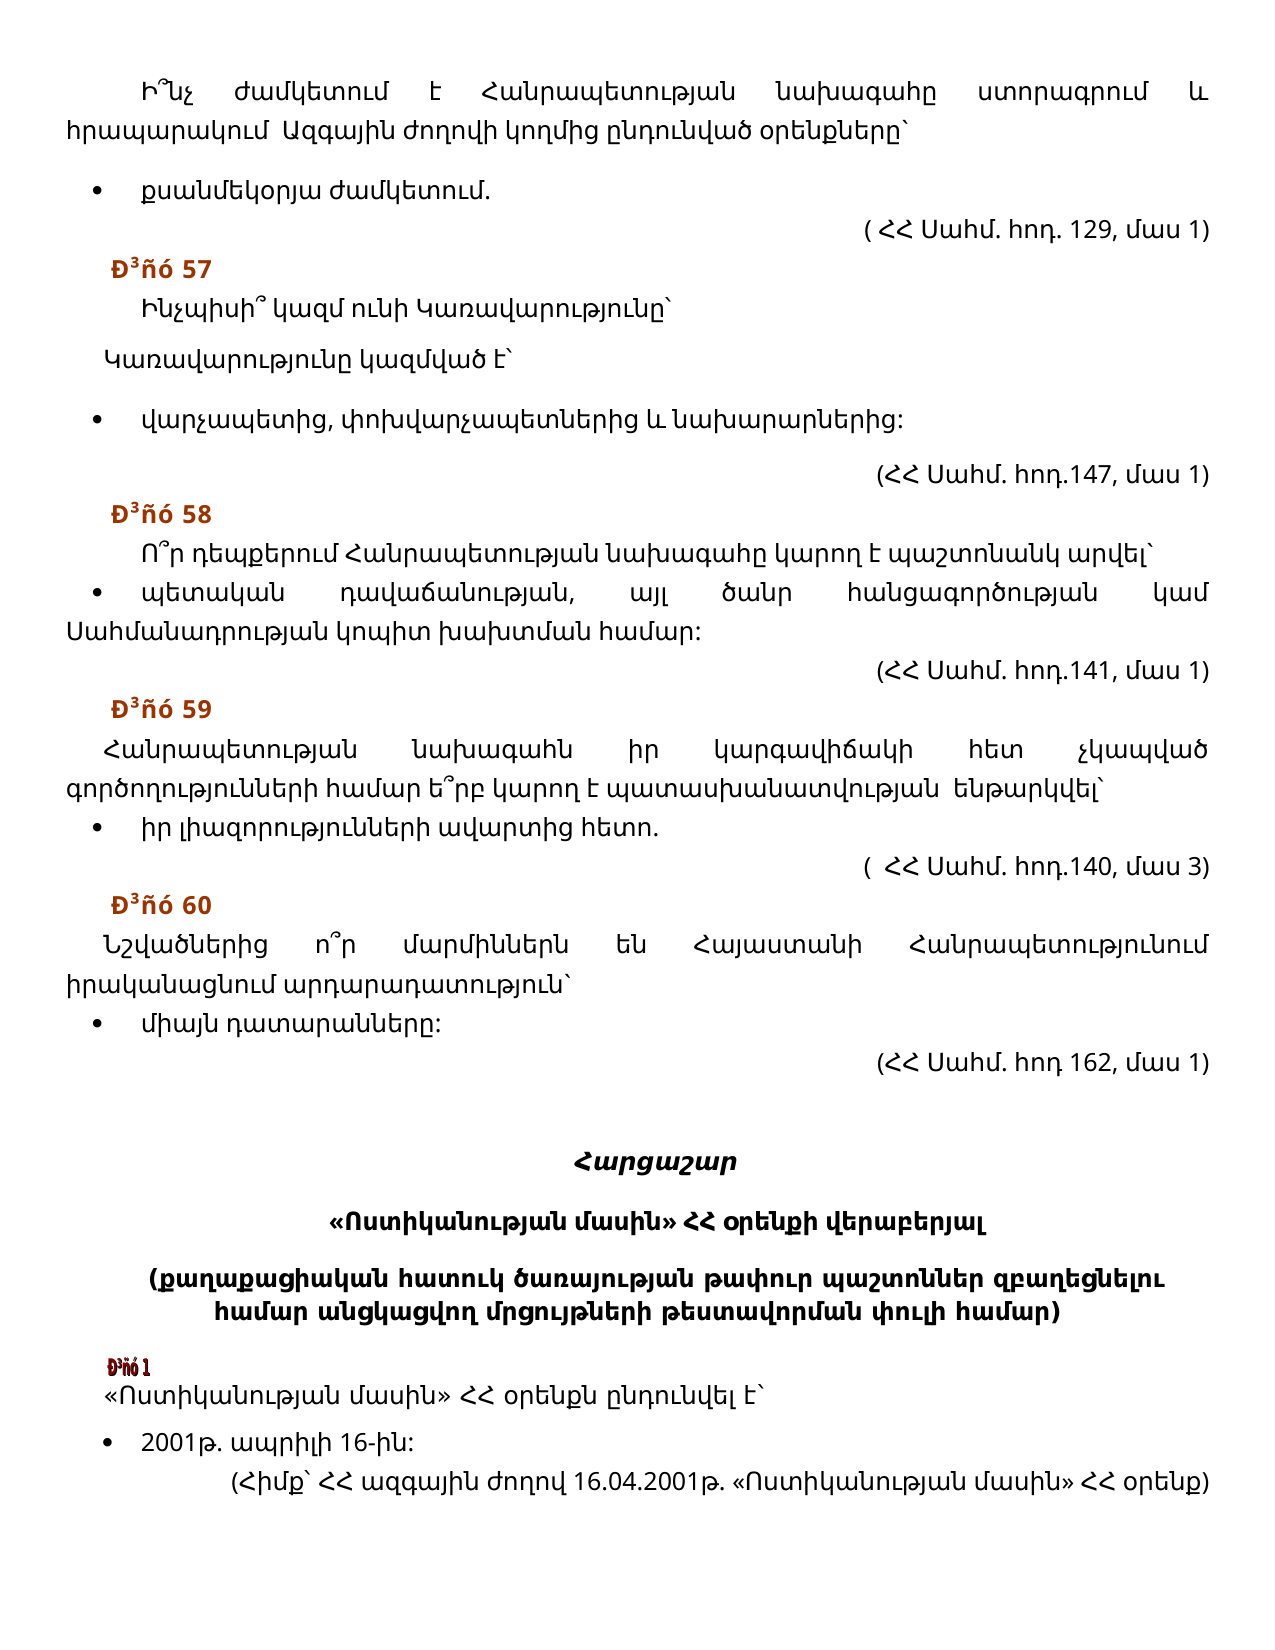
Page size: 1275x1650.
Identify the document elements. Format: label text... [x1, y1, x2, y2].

list Ինչպիսի՞ կազմ ունի Կառավարությունը՝ [66, 291, 1209, 324]
list միայն դատարանները: [66, 1005, 1209, 1039]
text (քաղաքացիական հատուկ ծառայության թափուր պաշտոններ զբաղեցնելու համար անցկացվող մրցույթների թեստավորման փուլի համար) [66, 1264, 1209, 1326]
text Հանրապետության նախագահն իր կարգավիճակի հետ չկապված գործողությունների համար ե՞րբ կարող է պատասխանատվության ենթարկվել՝ [66, 731, 1209, 804]
text Կառավարությունը կազմված է՝ [66, 341, 1209, 375]
text ( ՀՀ Սահմ. հոդ.140, մաս 3) [66, 849, 1209, 883]
list 2001թ. ապրիլի 16-ին: [66, 1424, 1209, 1459]
text Նշվածներից ո՞ր մարմիններն են Հայաստանի Հանրապետությունում իրականացնում արդարադատություն` [66, 927, 1209, 1000]
text (ՀՀ Սահմ. հոդ.141, մաս 1) [66, 653, 1209, 687]
list քսանմեկօրյա ժամկետում. [66, 173, 1209, 207]
list վարչապետից, փոխվարչապետներից և նախարարներից: [66, 401, 1209, 435]
text Հարցաշար [66, 1144, 1209, 1178]
text «Ոստիկանության մասին» ՀՀ օրենքի վերաբերյալ [66, 1204, 1209, 1238]
text (ՀՀ Սահմ. հոդ.147, մաս 1) [66, 457, 1209, 491]
text (ՀՀ Սահմ. հոդ 162, մաս 1) [66, 1044, 1209, 1079]
text «Ոստիկանության մասին» ՀՀ օրենքն ընդունվել է` [66, 1381, 1209, 1410]
list իր լիազորությունների ավարտից հետո. [66, 809, 1209, 844]
text ( ՀՀ Սահմ. hոդ. 129, մաս 1) [66, 212, 1209, 246]
text (Հիմք՝ ՀՀ ազգային ժողով 16.04.2001թ. «Ոստիկանության մասին» ՀՀ օրենք) [66, 1464, 1209, 1498]
list պետական դավաճանության, այլ ծանր հանցագործության կամ Սահմանադրության կոպիտ խախտման համար: [66, 574, 1209, 648]
text Ի՞նչ ժամկետում է Հանրապետության նախագահը ստորագրում և հրապարակում Ազգային ժողովի կողմից ընդունված օրենքները` [66, 74, 1209, 147]
text Ո՞ր դեպքերում Հանրապետության նախագահը կարող է պաշտոնանկ արվել` [66, 535, 1209, 569]
